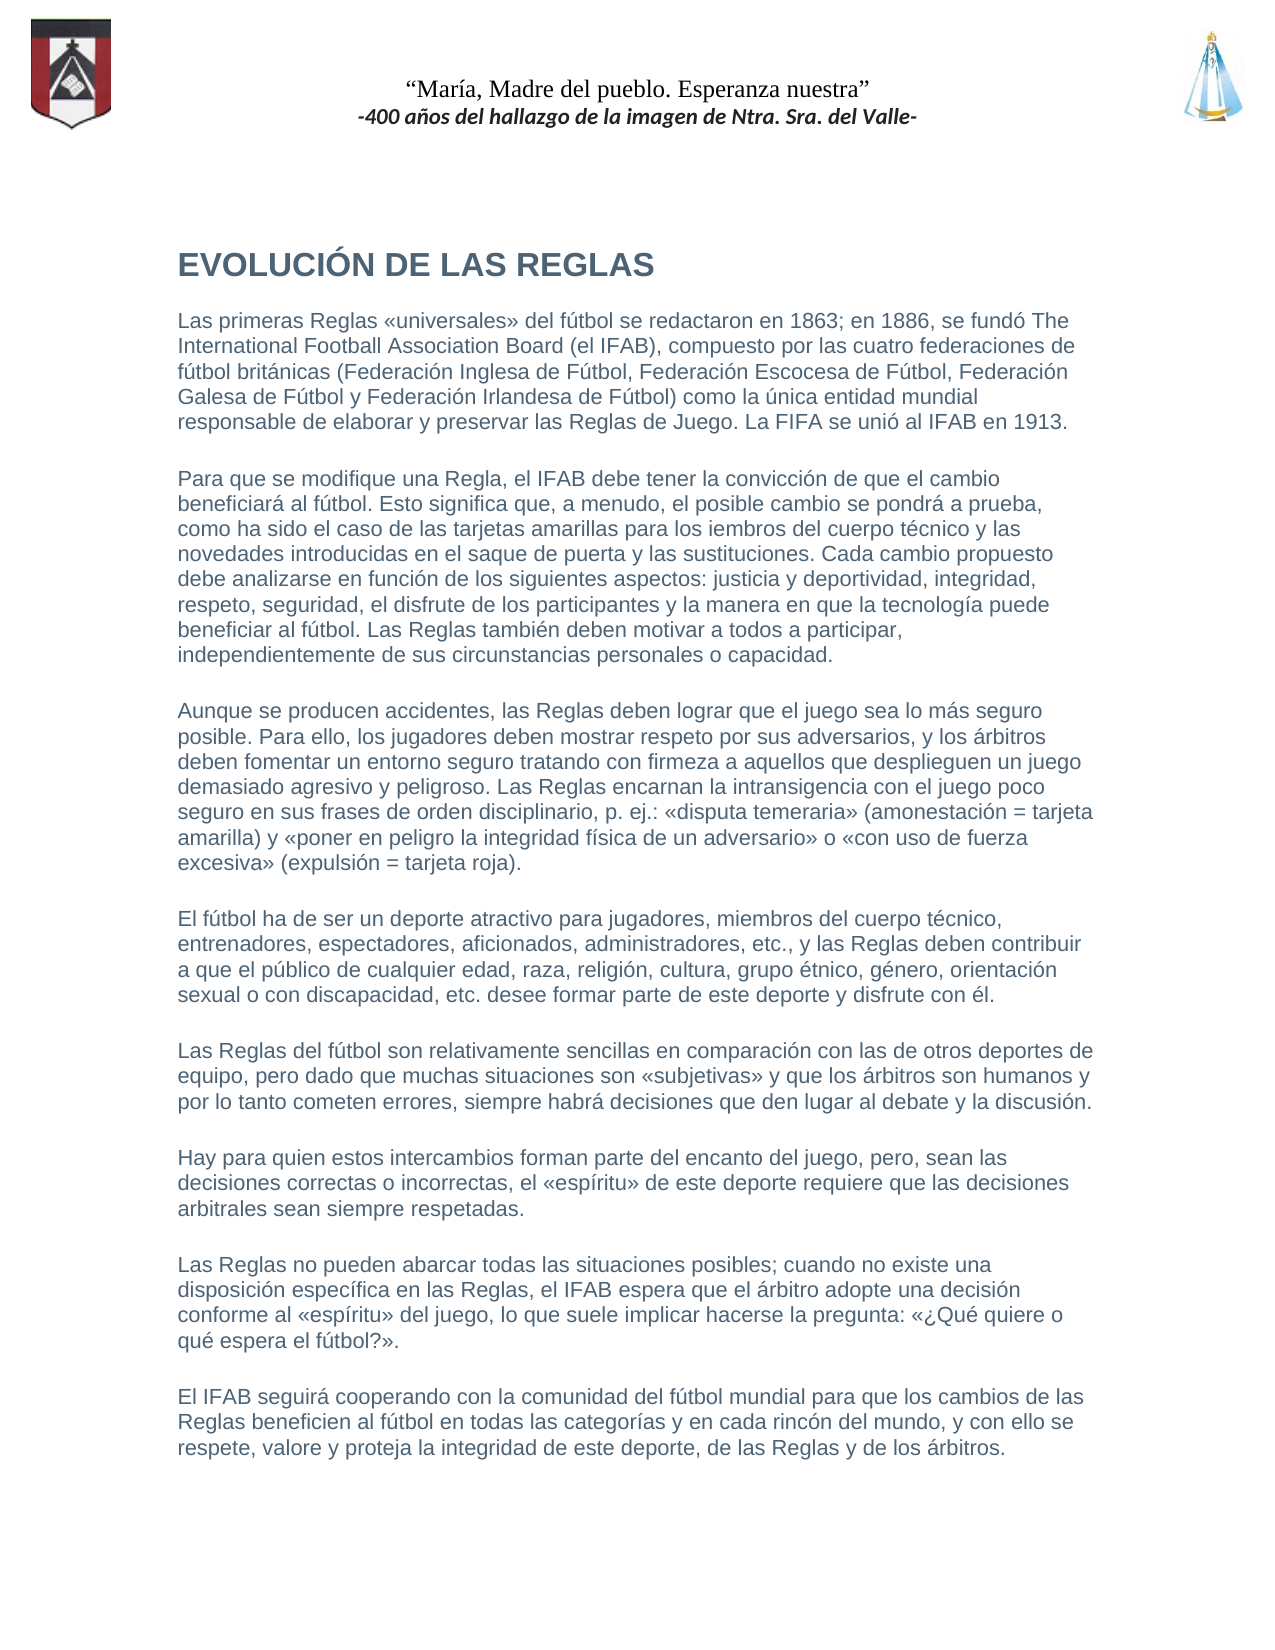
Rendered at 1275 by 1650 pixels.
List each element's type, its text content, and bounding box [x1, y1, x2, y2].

text Para que se modifique una Regla, el IFAB debe tener la convicción de que el cambio beneficiará al fútbol. Esto significa que, a menudo, el posible cambio se pondrá a prueba, como ha sido el caso de las tarjetas amarillas para los iembros del cuerpo técnico y las novedades introducidas en el saque de puerta y las sustituciones. Cada cambio propuesto debe analizarse en función de los siguientes aspectos: justicia y deportividad, integridad, respeto, seguridad, el disfrute de los participantes y la manera en que la tecnología puede beneficiar al fútbol. Las Reglas también deben motivar a todos a participar, independientemente de sus circunstancias personales o capacidad. [177, 465, 1098, 667]
text El fútbol ha de ser un deporte atractivo para jugadores, miembros del cuerpo técnico, entrenadores, espectadores, aficionados, administradores, etc., y las Reglas deben contribuir a que el público de cualquier edad, raza, religión, cultura, grupo étnico, género, orientación sexual o con discapacidad, etc. desee formar parte de este deporte y disfrute con él. [177, 906, 1098, 1007]
picture [1173, 19, 1246, 129]
picture [29, 18, 110, 129]
text Hay para quien estos intercambios forman parte del encanto del juego, pero, sean las decisiones correctas o incorrectas, el «espíritu» de este deporte requiere que las decisiones arbitrales sean siempre respetadas. [177, 1145, 1098, 1221]
text El IFAB seguirá cooperando con la comunidad del fútbol mundial para que los cambios de las Reglas beneficien al fútbol en todas las categorías y en cada rincón del mundo, y con ello se respete, valore y proteja la integridad de este deporte, de las Reglas y de los árbitros. [177, 1384, 1098, 1459]
text EVOLUCIÓN DE LAS REGLAS [177, 245, 1098, 283]
text Las Reglas no pueden abarcar todas las situaciones posibles; cuando no existe una disposición específica en las Reglas, el IFAB espera que el árbitro adopte una decisión conforme al «espíritu» del juego, lo que suele implicar hacerse la pregunta: «¿Qué quiere o qué espera el fútbol?». [177, 1252, 1098, 1353]
text Las primeras Reglas «universales» del fútbol se redactaron en 1863; en 1886, se fundó The International Football Association Board (el IFAB), compuesto por las cuatro federaciones de fútbol británicas (Federación Inglesa de Fútbol, Federación Escocesa de Fútbol, Federación Galesa de Fútbol y Federación Irlandesa de Fútbol) como la única entidad mundial responsable de elaborar y preservar las Reglas de Juego. La FIFA se unió al IFAB en 1913. [177, 308, 1098, 434]
text Las Reglas del fútbol son relativamente sencillas en comparación con las de otros deportes de equipo, pero dado que muchas situaciones son «subjetivas» y que los árbitros son humanos y por lo tanto cometen errores, siempre habrá decisiones que den lugar al debate y la discusión. [177, 1038, 1098, 1114]
text Aunque se producen accidentes, las Reglas deben lograr que el juego sea lo más seguro posible. Para ello, los jugadores deben mostrar respeto por sus adversarios, y los árbitros deben fomentar un entorno seguro tratando con firmeza a aquellos que desplieguen un juego demasiado agresivo y peligroso. Las Reglas encarnan la intransigencia con el juego poco seguro en sus frases de orden disciplinario, p. ej.: «disputa temeraria» (amonestación = tarjeta amarilla) y «poner en peligro la integridad física de un adversario» o «con uso de fuerza excesiva» (expulsión = tarjeta roja). [177, 698, 1098, 875]
